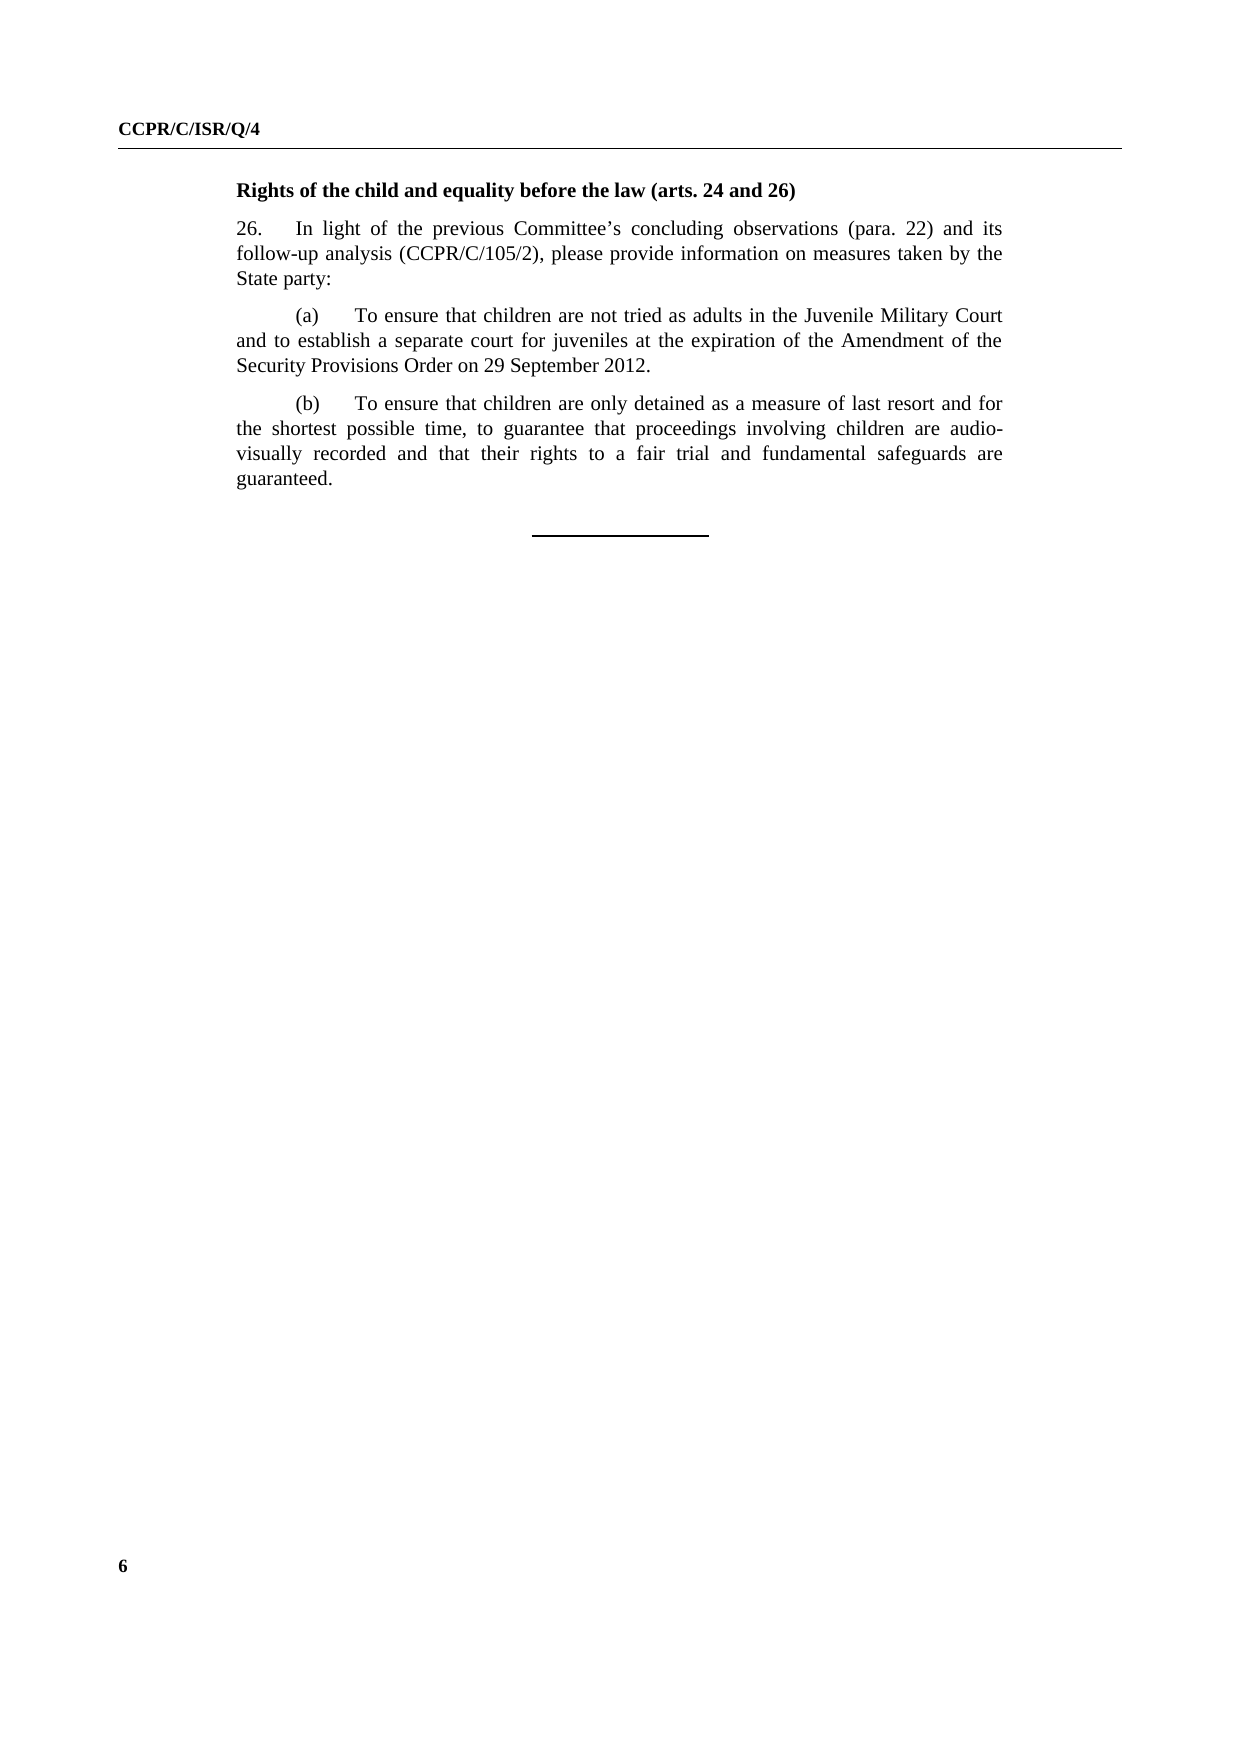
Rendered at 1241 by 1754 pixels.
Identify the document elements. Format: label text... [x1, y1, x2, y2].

text 26. In light of the previous Committee’s concluding observations (para. 22) and its follow-up analysis (CCPR/C/105/2), please provide information on measures taken by the State party: [236, 215, 1004, 290]
text (b) To ensure that children are only detained as a measure of last resort and for the shortest possible time, to guarantee that proceedings involving children are audio-visually recorded and that their rights to a fair trial and fundamental safeguards are guaranteed. [236, 390, 1004, 490]
text Rights of the child and equality before the law (arts. 24 and 26) [118, 177, 1004, 202]
text (a) To ensure that children are not tried as adults in the and to establish a separate court for juveniles at the expiration of the Amendment of the Security Provisions Order on 29 September 2012. [236, 302, 1004, 377]
